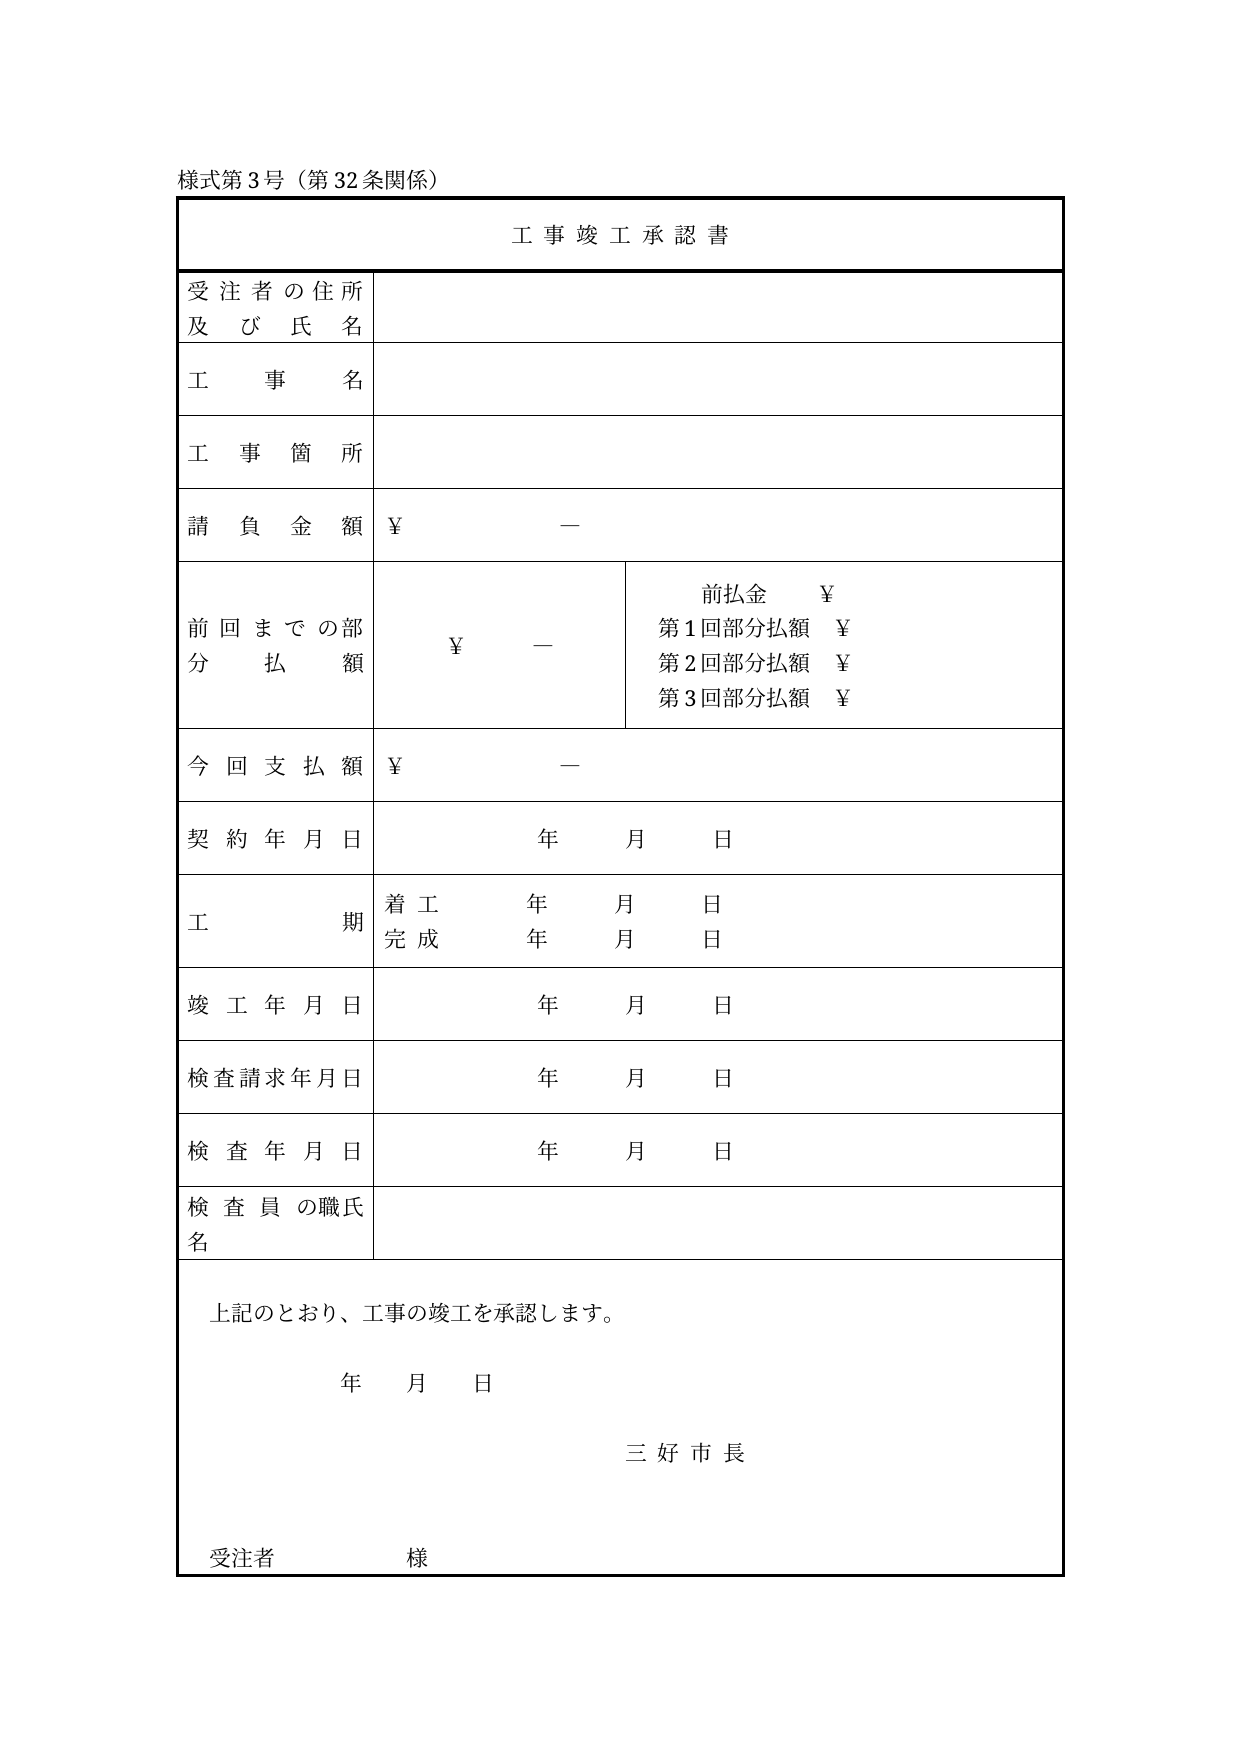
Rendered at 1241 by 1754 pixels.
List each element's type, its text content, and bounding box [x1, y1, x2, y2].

table_cell 契約年月日 [179, 802, 373, 873]
table_cell 前回までの部分払額 [179, 562, 373, 728]
table_cell ￥ ― [374, 729, 1062, 801]
table_cell 検査員の職氏名 [179, 1187, 373, 1259]
table_cell [374, 1187, 1062, 1259]
table_cell 竣工年月日 [179, 968, 373, 1040]
table_cell ￥ ― [374, 489, 1062, 561]
table_cell [374, 416, 1062, 488]
table_cell 検査年月日 [179, 1114, 373, 1186]
table_cell 今回支払額 [179, 729, 373, 801]
text 様式第3号（第32条関係） [177, 162, 1063, 196]
table_cell 工事箇所 [179, 416, 373, 488]
table_cell 工期 [179, 875, 373, 967]
table_cell 前払金 ￥ 第1回部分払額 ￥ 第2回部分払額 ￥ 第3回部分払額 ￥ [626, 562, 1062, 728]
table_cell [374, 273, 1062, 342]
table_cell 着工 年 月 日 完成 年 月 日 [374, 875, 1062, 967]
table_cell 年 月 日 [374, 1114, 1062, 1186]
table_cell 請負金額 [179, 489, 373, 561]
table_cell 上記のとおり、工事の竣工を承認します。 年 月 日 三好市長 受注者 様 [179, 1260, 1062, 1574]
table_header 工事竣工承認書 [179, 200, 1062, 269]
table_cell 受注者の住所 及び氏名 [179, 273, 373, 342]
table_cell [374, 343, 1062, 415]
table_cell 検査請求年月日 [179, 1041, 373, 1113]
table_cell ￥ ― [374, 562, 625, 728]
table_cell 年 月 日 [374, 968, 1062, 1040]
table_cell 年 月 日 [374, 1041, 1062, 1113]
table_cell 工事名 [179, 343, 373, 415]
table_cell 年 月 日 [374, 802, 1062, 873]
